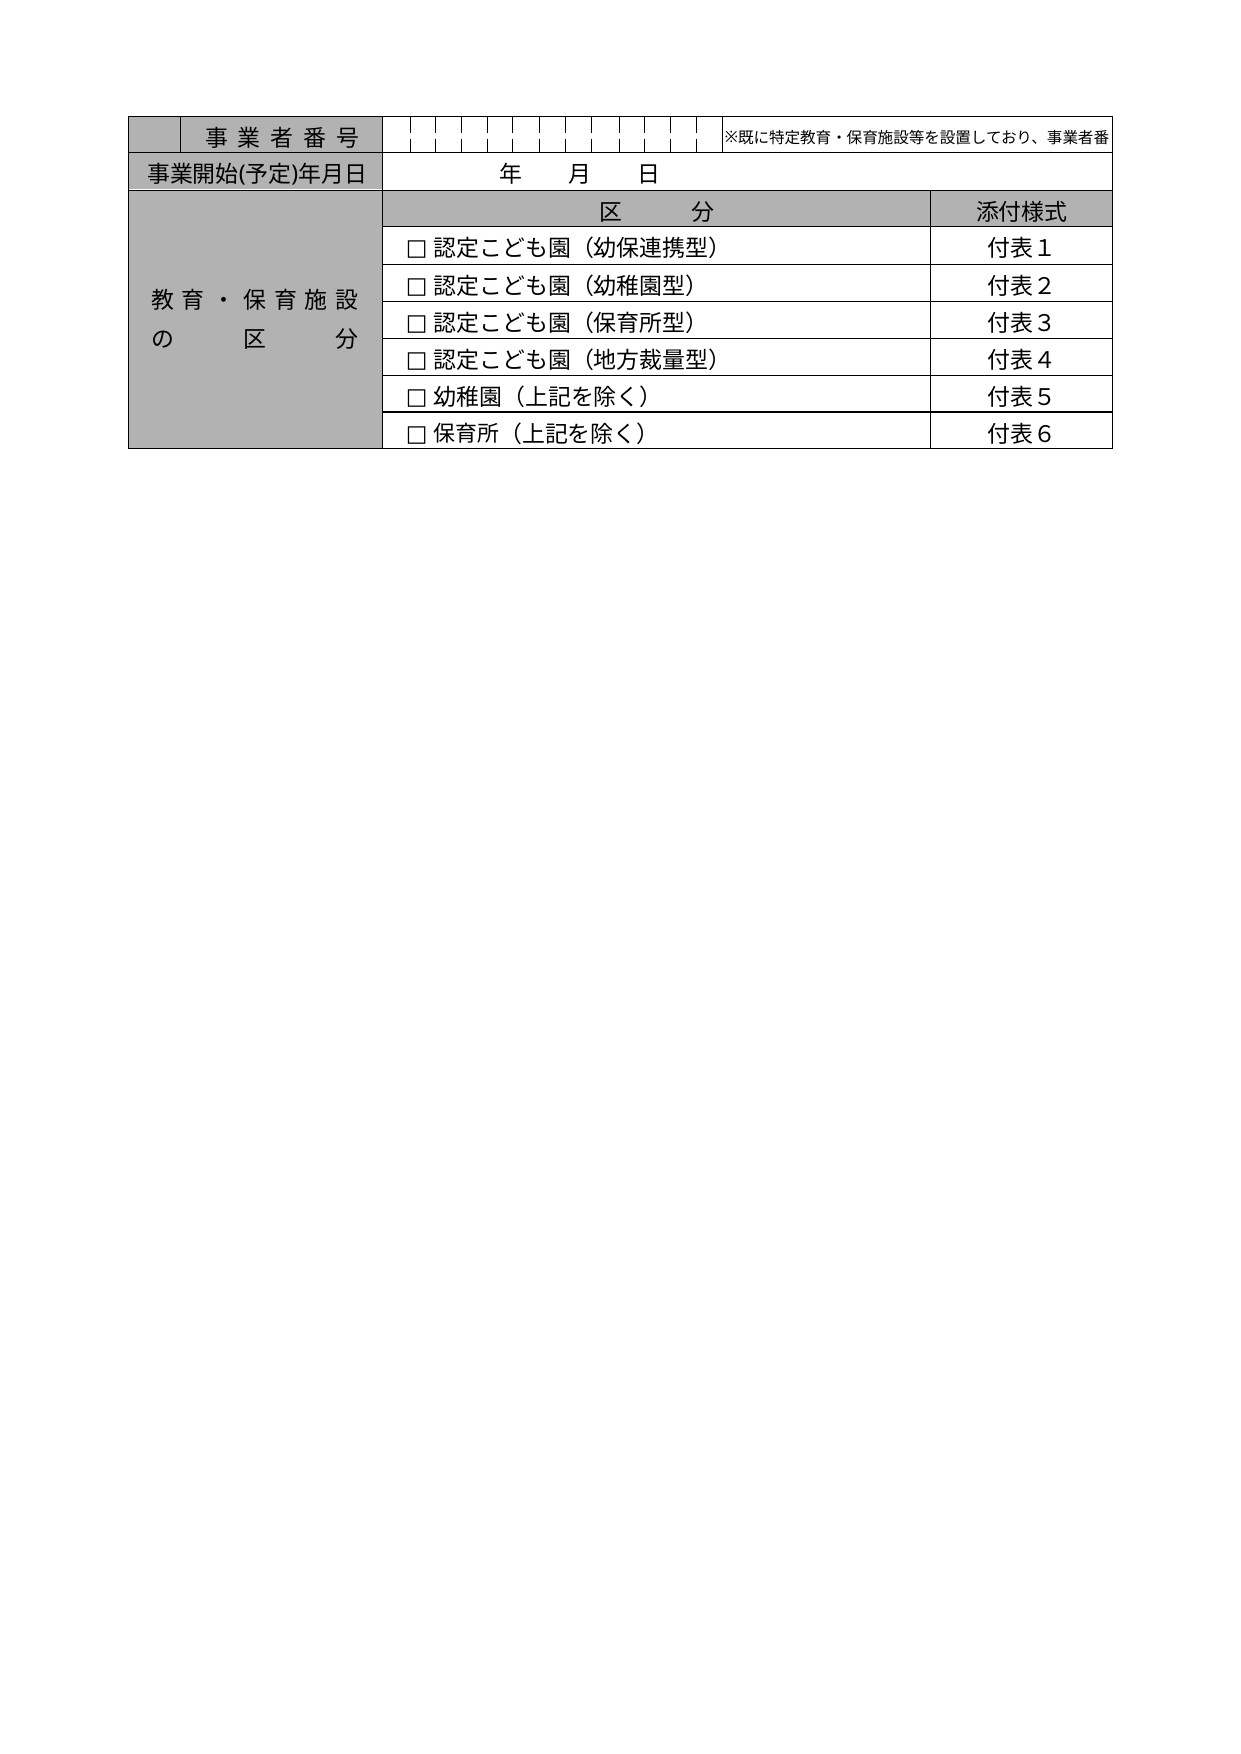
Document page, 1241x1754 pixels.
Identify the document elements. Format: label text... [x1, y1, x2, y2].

table_cell 付表１ [931, 227, 1112, 263]
table_cell □ 認定こども園（幼保連携型） [383, 227, 930, 263]
table_cell [410, 117, 435, 152]
table_cell 付表３ [931, 302, 1112, 337]
table_cell ※既に特定教育・保育施設等を設置しており、事業者番 号が付番されている場合に記入してください。 [723, 117, 1112, 152]
table_cell 付表５ [931, 376, 1112, 411]
table_cell [670, 117, 697, 152]
table_cell □ 幼稚園（上記を除く） [383, 376, 930, 411]
table_cell 年 月 日 [383, 153, 1112, 189]
table_cell [697, 117, 722, 152]
table_cell [619, 117, 644, 152]
table_cell [565, 117, 592, 152]
table_cell 事業開始(予定)年月日 [129, 153, 382, 189]
table_cell 区 分 [383, 191, 930, 226]
table_cell 添付様式 [931, 191, 1112, 226]
table_cell [592, 117, 619, 152]
table_cell [129, 117, 180, 152]
table_cell □ 認定こども園（幼稚園型） [383, 265, 930, 301]
table_cell 付表４ [931, 339, 1112, 375]
table_cell 付表６ [931, 413, 1112, 448]
table_cell [488, 117, 513, 152]
table_cell [644, 117, 670, 152]
table_cell [435, 117, 462, 152]
table_cell [383, 117, 410, 152]
table_cell [539, 117, 565, 152]
table_cell 付表２ [931, 265, 1112, 301]
table_cell □ 保育所（上記を除く） [383, 413, 930, 448]
table_cell 事業者番号 [181, 117, 382, 152]
table_cell □ 認定こども園（保育所型） [383, 302, 930, 337]
table_cell [513, 117, 539, 152]
table_cell [462, 117, 488, 152]
table_cell □ 認定こども園（地方裁量型） [383, 339, 930, 375]
table_cell 教育・保育施設 の区分 [129, 191, 382, 448]
